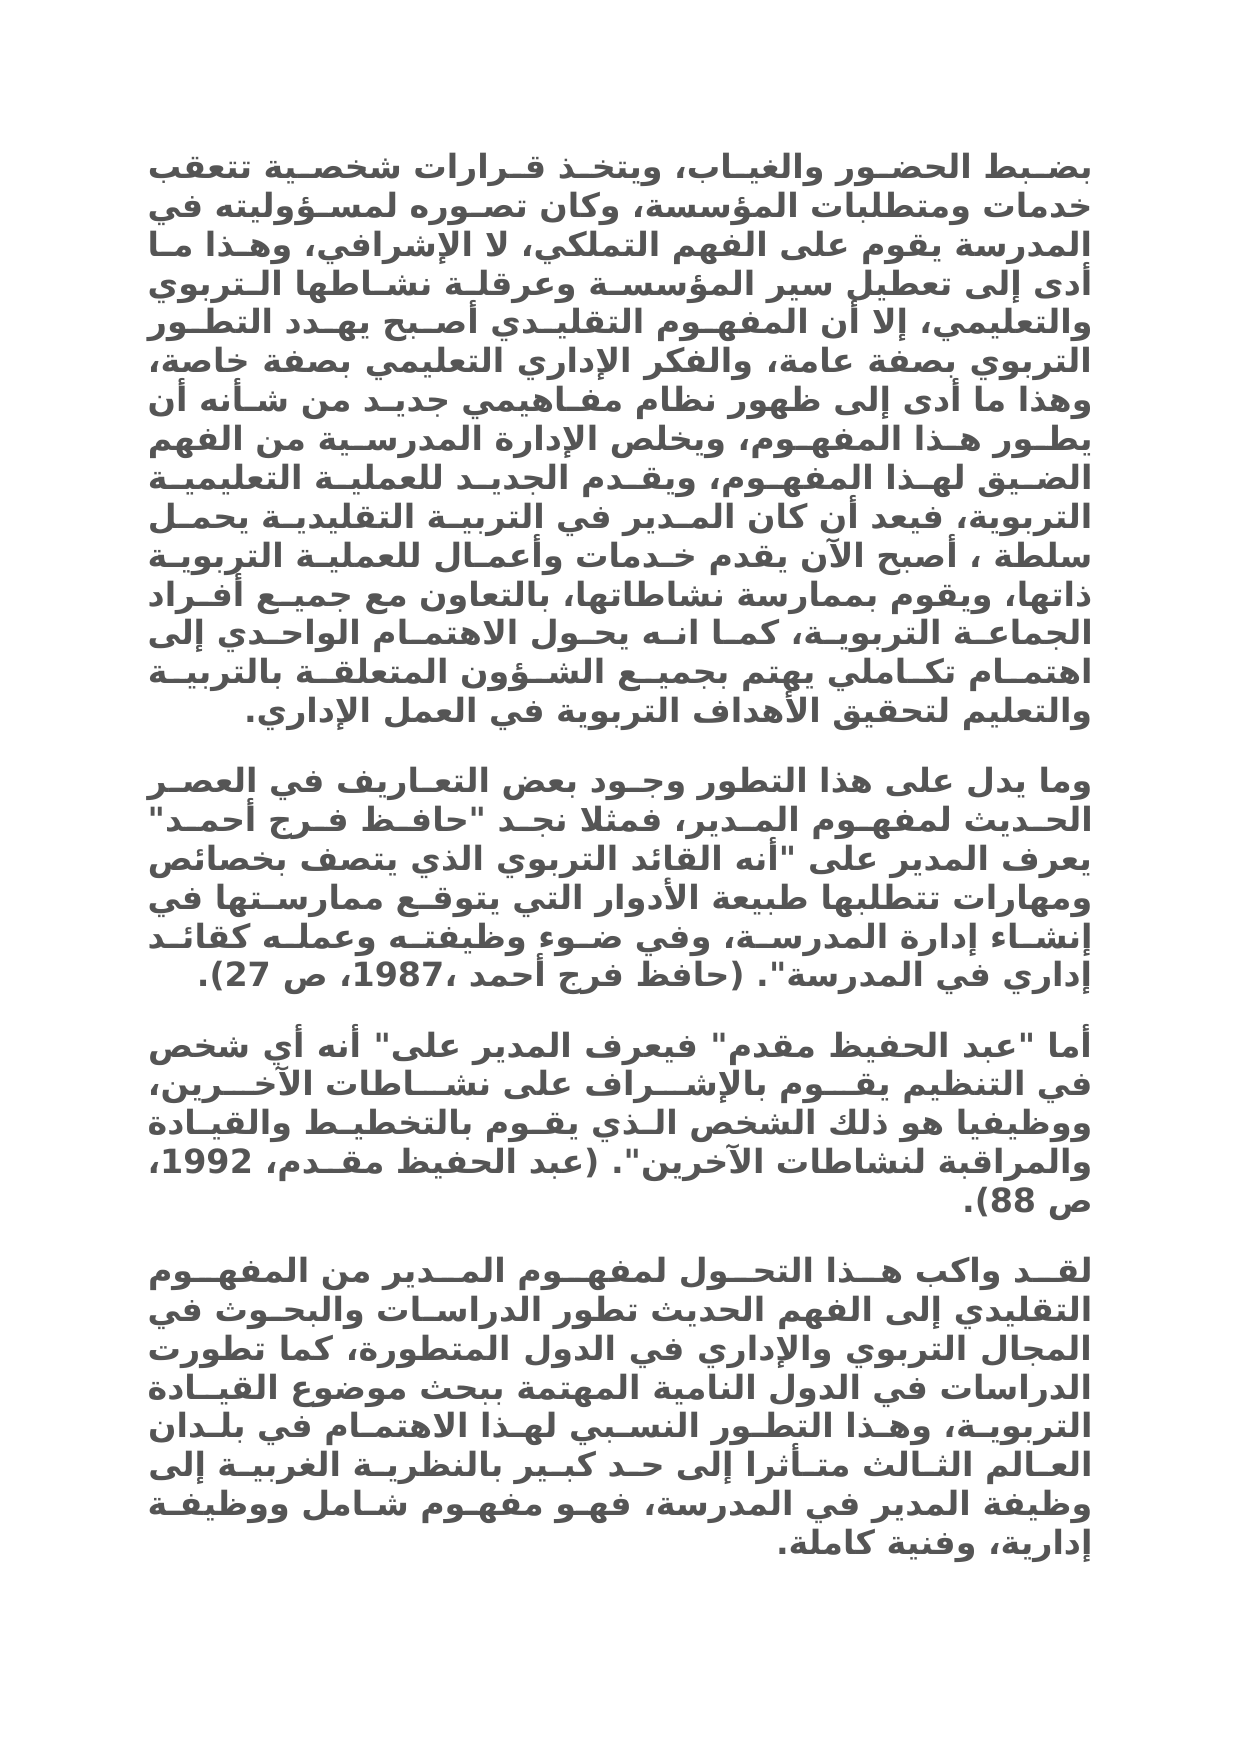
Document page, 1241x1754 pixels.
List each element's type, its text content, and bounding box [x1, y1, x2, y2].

text أما "عبد الحفيظ مقدم" فيعرف المدير على" أنه أي شخص في التنظيم يقوم بالإشراف على نشاطات الآخرين، ووظيفيا هو ذلك الشخص الذي يقوم بالتخطيط والقيادة والمراقبة لنشاطات الآخرين". (عبد الحفيظ مقدم، 1992، ص 88). [148, 1026, 1093, 1220]
text لقد واكب هذا التحول لمفهوم المدير من المفهوم التقليدي إلى الفهم الحديث تطور الدراسات والبحوث في المجال التربوي والإداري في الدول المتطورة، كما تطورت الدراسات في الدول النامية المهتمة ببحث موضوع القيادة التربوية، وهذا التطور النسبي لهذا الاهتمام في بلدان العالم الثالث متأثرا إلى حد كبير بالنظرية الغربية إلى وظيفة المدير في المدرسة، فهو مفهوم شامل ووظيفة إدارية، وفنية كاملة. [148, 1252, 1093, 1562]
text وما يدل على هذا التطور وجود بعض التعاريف في العصر الحديث لمفهوم المدير، فمثلا نجد "حافظ فرج أحمد" يعرف المدير على "أنه القائد التربوي الذي يتصف بخصائص ومهارات تتطلبها طبيعة الأدوار التي يتوقع ممارستها في إنشاء إدارة المدرسة، وفي ضوء وظيفته وعمله كقائد إداري في المدرسة". (حافظ فرج أحمد ،1987، ص 27). [148, 762, 1093, 995]
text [148, 148, 1093, 730]
